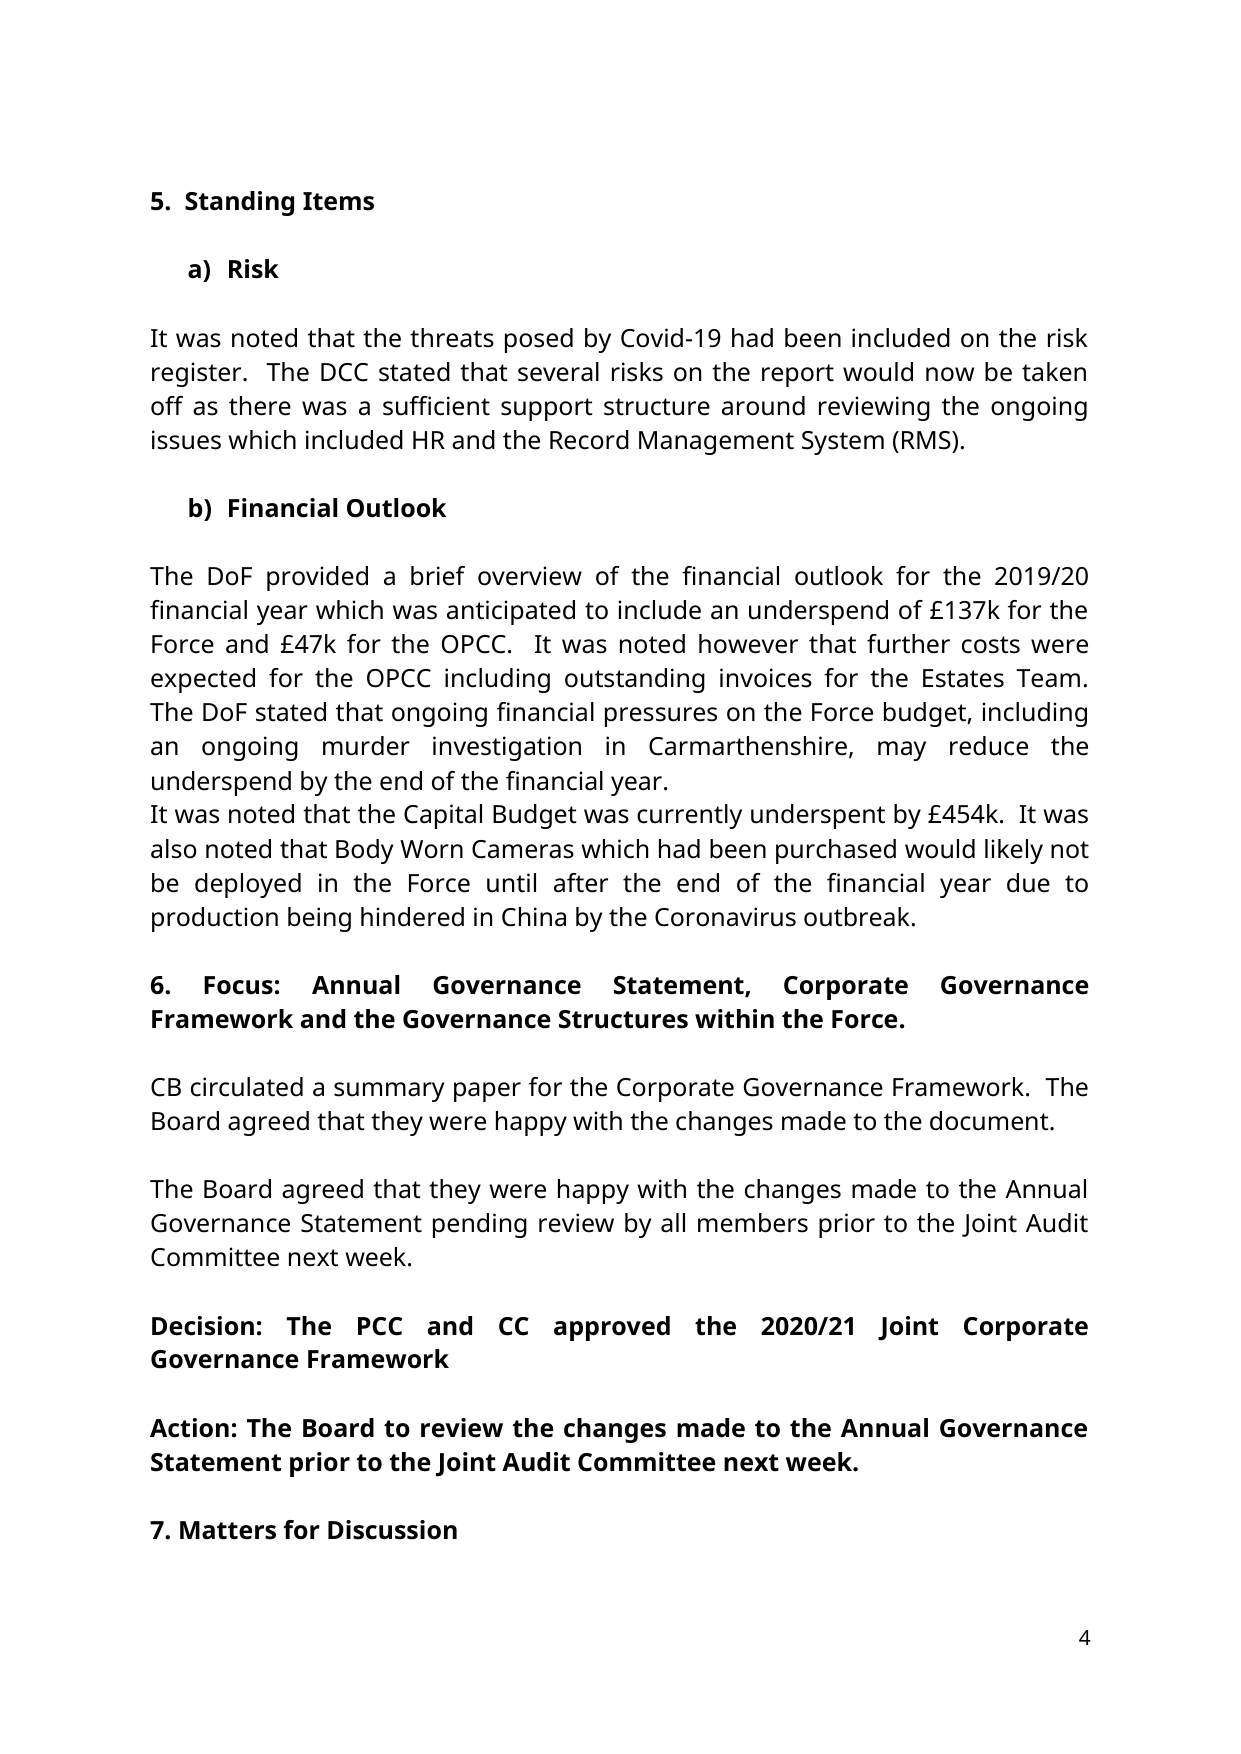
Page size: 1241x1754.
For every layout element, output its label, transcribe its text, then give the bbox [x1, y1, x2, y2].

text Action: The Board to review the changes made to the Annual Governance Statement prior to the Joint Audit Committee next week. [150, 1410, 1090, 1478]
text It was noted that the Capital Budget was currently underspent by £454k. It was also noted that Body Worn Cameras which had been purchased would likely not be deployed in the Force until after the end of the financial year due to production being hindered in China by the Coronavirus outbreak. [150, 797, 1090, 933]
text CB circulated a summary paper for the Corporate Governance Framework. The Board agreed that they were happy with the changes made to the document. [150, 1070, 1090, 1138]
text It was noted that the threats posed by Covid-19 had been included on the risk register. The DCC stated that several risks on the report would now be taken off as there was a sufficient support structure around reviewing the ongoing issues which included HR and the Record Management System (RMS). [150, 320, 1090, 457]
text 5. Standing Items [150, 184, 1090, 218]
list Risk [187, 252, 1090, 286]
list Financial Outlook [187, 491, 1090, 525]
text The Board agreed that they were happy with the changes made to the Annual Governance Statement pending review by all members prior to the Joint Audit Committee next week. [150, 1172, 1090, 1274]
text 7. Matters for Discussion [150, 1512, 1090, 1547]
text Decision: The PCC and CC approved the 2020/21 Joint Corporate Governance Framework [150, 1308, 1090, 1376]
text The DoF provided a brief overview of the financial outlook for the 2019/20 financial year which was anticipated to include an underspend of £137k for the Force and £47k for the OPCC. It was noted however that further costs were expected for the OPCC including outstanding invoices for the Estates Team. The DoF stated that ongoing financial pressures on the Force budget, including an ongoing murder investigation in Carmarthenshire, may reduce the underspend by the end of the financial year. [150, 559, 1090, 797]
text 6. Focus: Annual Governance Statement, Corporate Governance Framework and the Governance Structures within the Force. [150, 967, 1090, 1036]
